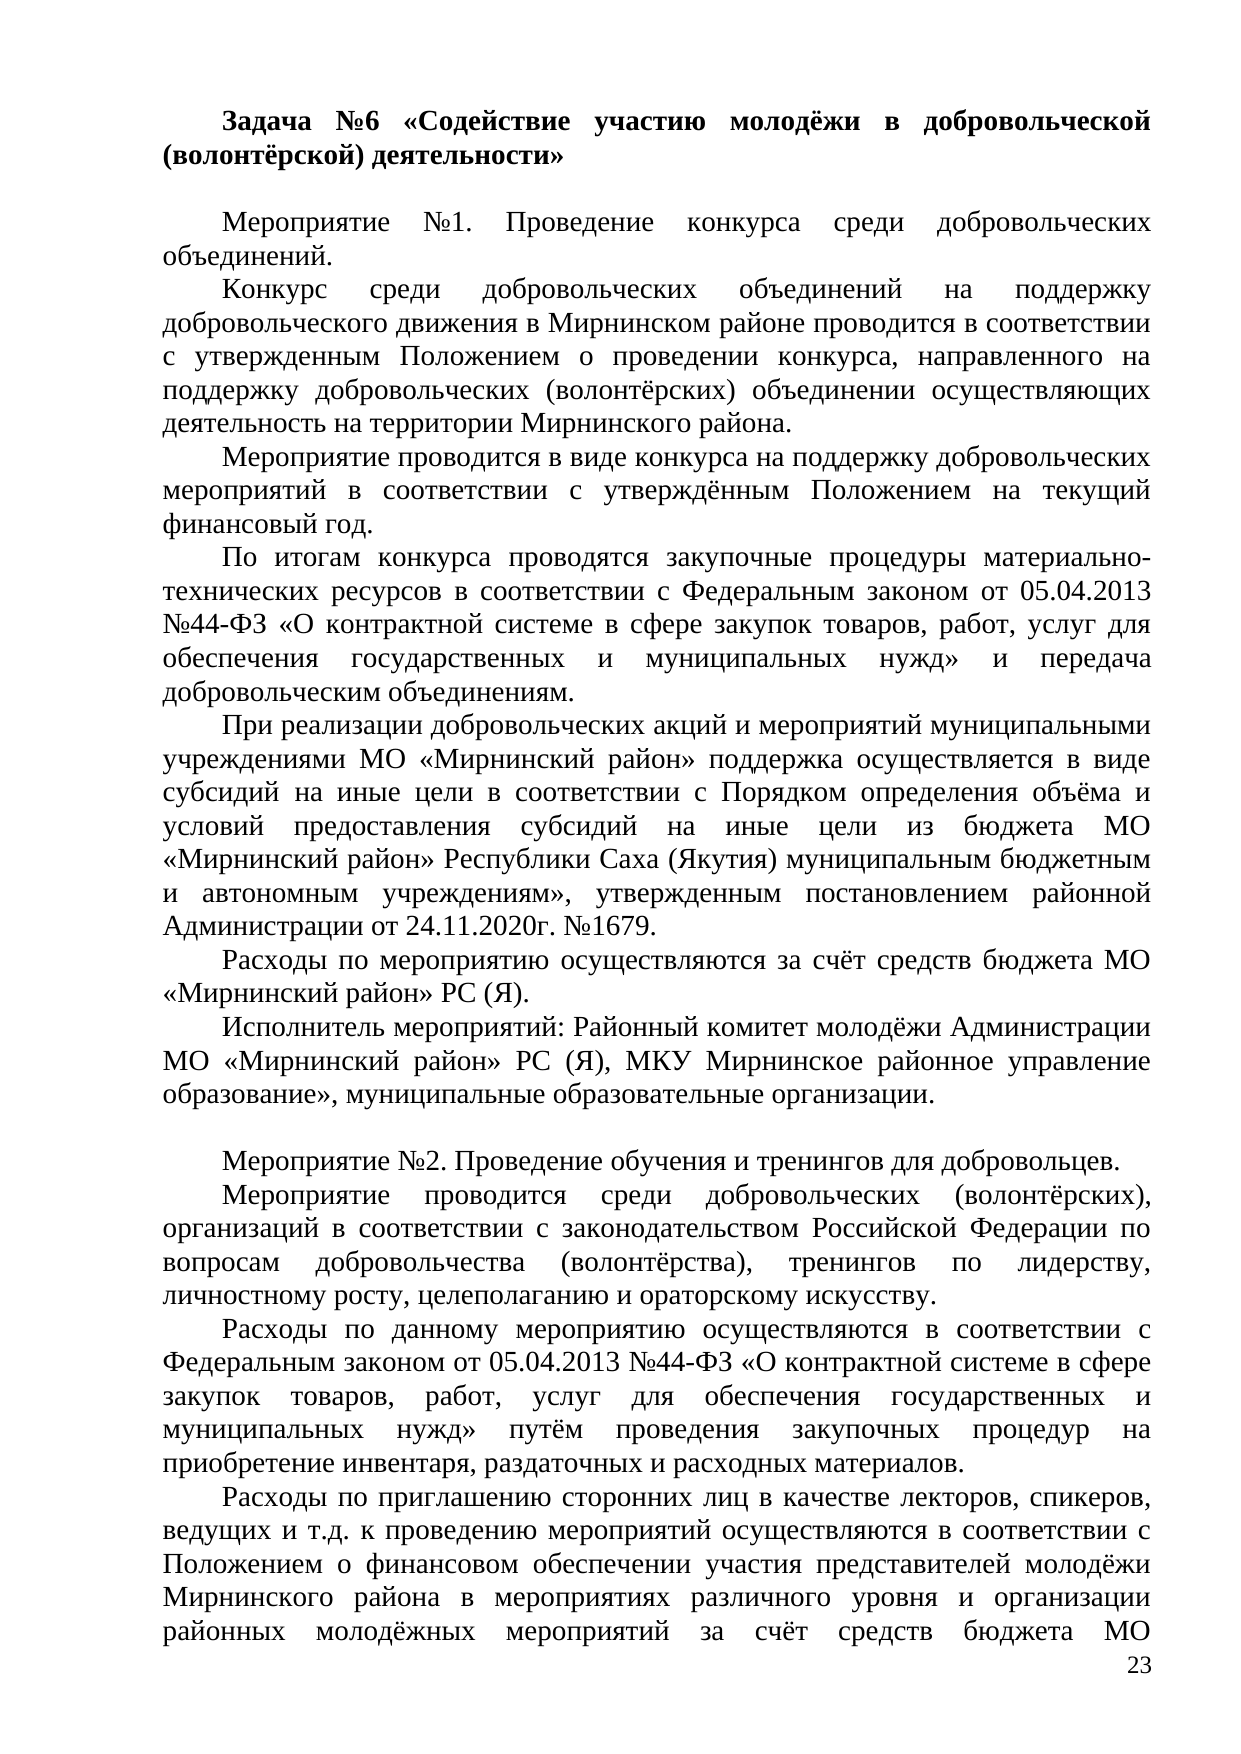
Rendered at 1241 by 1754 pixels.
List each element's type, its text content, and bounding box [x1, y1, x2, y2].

text Мероприятие №2. Проведение обучения и тренингов для добровольцев. [162, 1143, 1152, 1177]
text Конкурс среди добровольческих объединений на поддержку добровольческого движения в Мирнинском районе проводится в соответствии с утвержденным Положением о проведении конкурса, направленного на поддержку добровольческих (волонтёрских) объединении осуществляющих деятельность на территории Мирнинского района. [162, 271, 1152, 439]
text При реализации добровольческих акций и мероприятий муниципальными учреждениями МО «Мирнинский район» поддержка осуществляется в виде субсидий на иные цели в соответствии с Порядком определения объёма и условий предоставления субсидий на иные цели из бюджета МО «Мирнинский район» Республики Саха (Якутия) муниципальным бюджетным и автономным учреждениям», утвержденным постановлением районной Администрации от 24.11.2020г. №1679. [162, 707, 1152, 942]
list Мероприятие проводится среди добровольческих (волонтёрских), организаций в соответствии с законодательством Российской Федерации по вопросам добровольчества (волонтёрства), тренингов по лидерству, личностному росту, целеполаганию и ораторскому искусству. [162, 1177, 1152, 1311]
list Исполнитель мероприятий: Районный комитет молодёжи Администрации МО «Мирнинский район» РС (Я), МКУ Мирнинское районное управление образование», муниципальные образовательные организации. [162, 1009, 1152, 1110]
text Мероприятие №1. Проведение конкурса среди добровольческих объединений. [162, 204, 1152, 271]
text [162, 1479, 1152, 1646]
text Мероприятие проводится в виде конкурса на поддержку добровольческих мероприятий в соответствии с утверждённым Положением на текущий финансовый год. [162, 439, 1152, 539]
text По итогам конкурса проводятся закупочные процедуры материально-технических ресурсов в соответствии с Федеральным законом от 05.04.2013 №44-ФЗ «О контрактной системе в сфере закупок товаров, работ, услуг для обеспечения государственных и муниципальных нужд» и передача добровольческим объединениям. [162, 539, 1152, 707]
text Задача №6 «Содействие участию молодёжи в добровольческой (волонтёрской) деятельности» [162, 103, 1152, 171]
list Расходы по данному мероприятию осуществляются в соответствии с Федеральным законом от 05.04.2013 №44-ФЗ «О контрактной системе в сфере закупок товаров, работ, услуг для обеспечения государственных и муниципальных нужд» путём проведения закупочных процедур на приобретение инвентаря, раздаточных и расходных материалов. [162, 1311, 1152, 1479]
text Расходы по мероприятию осуществляются за счёт средств бюджета МО «Мирнинский район» РС (Я). [162, 942, 1152, 1009]
